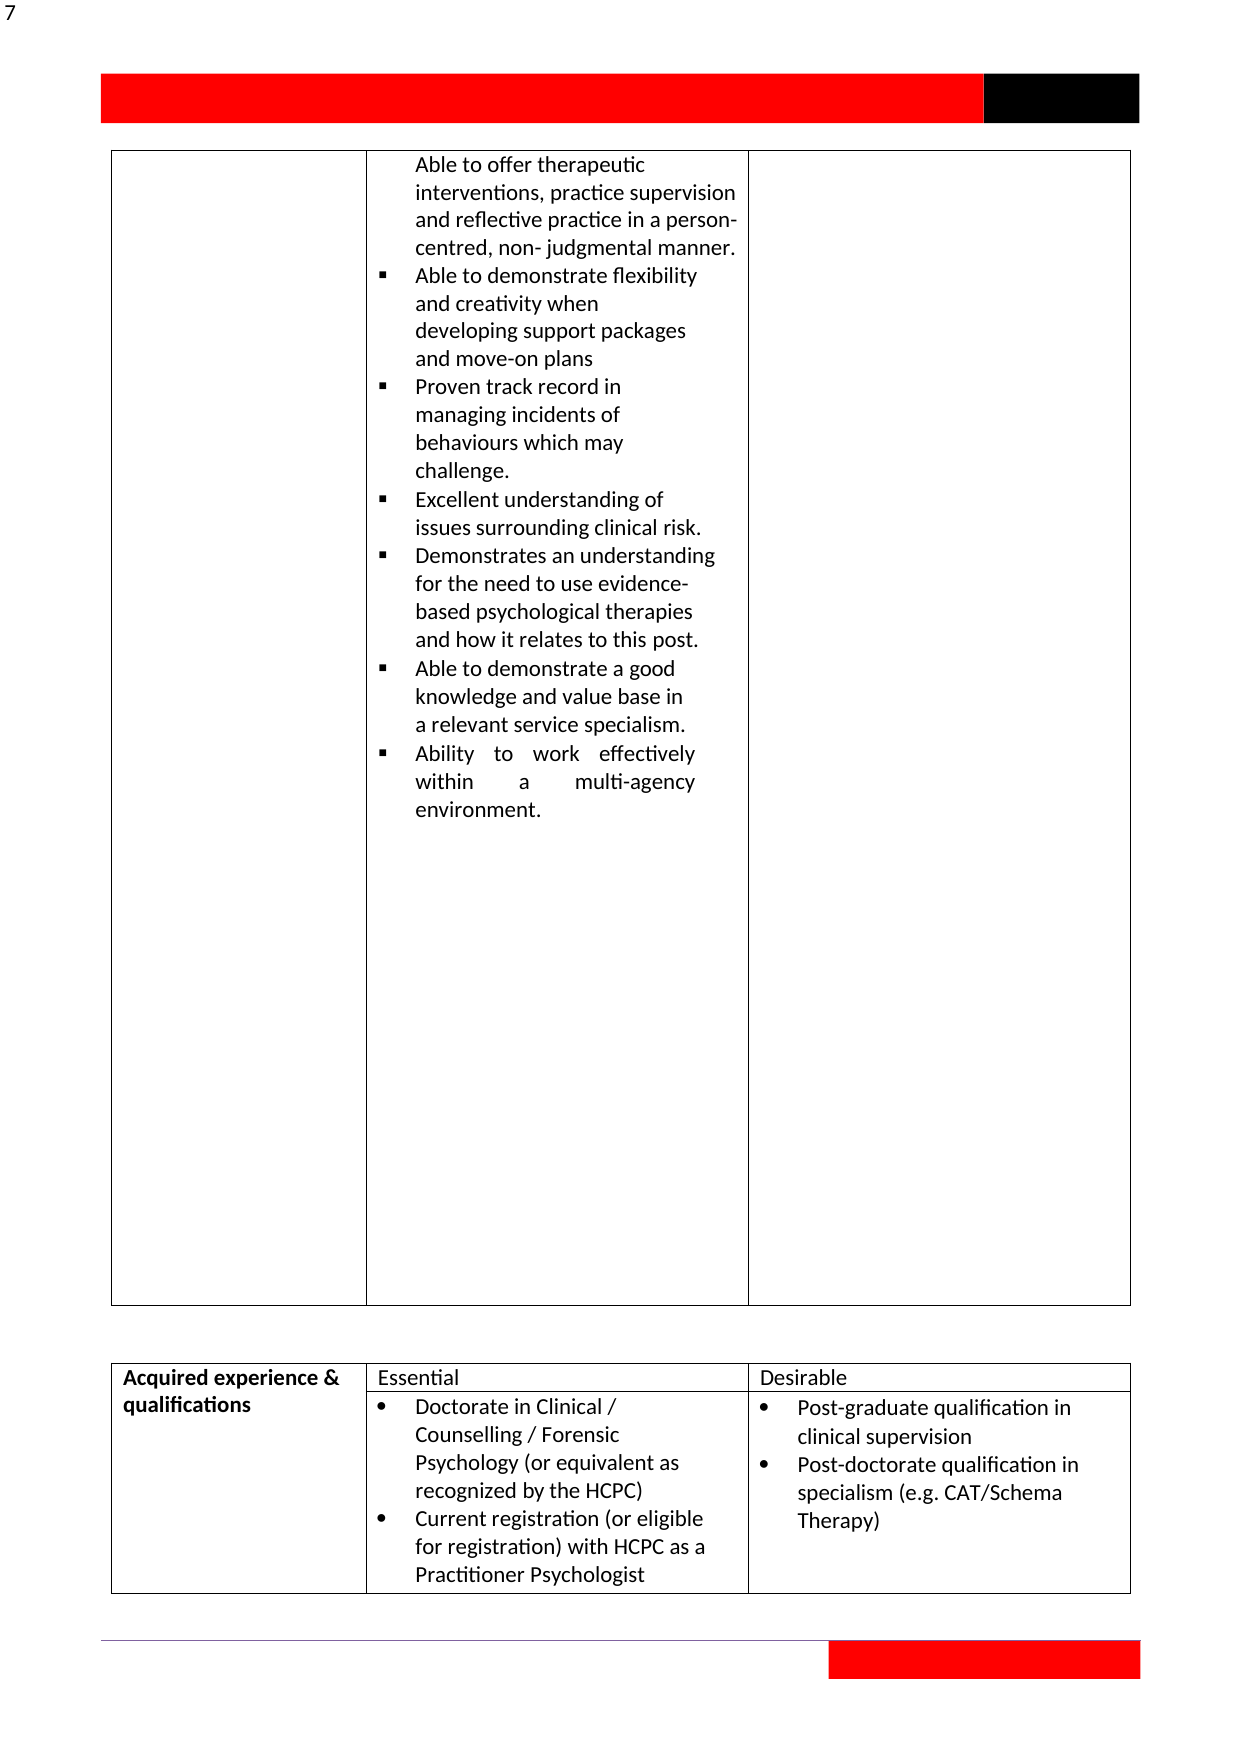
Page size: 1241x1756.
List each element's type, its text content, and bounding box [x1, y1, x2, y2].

table_cell Post-graduate qualification in clinical supervision Post-doctorate qualification in specialism (e.g. CAT/Schema Therapy) [749, 1392, 1130, 1593]
table_header Able to offer therapeutic interventions, practice supervision and reflective practice in a person- centred, non- judgmental manner. Able to demonstrate flexibility and creativity when developing support packages and move-on plans Proven track record in managing incidents of behaviours which may challenge. Excellent understanding of issues surrounding clinical risk. Demonstrates an understanding for the need to use evidence- based psychological therapies and how it relates to this post. Able to demonstrate a good knowledge and value base in a relevant service specialism. Ability to work effectively within a multi-agency environment. [367, 151, 748, 1305]
table_header [749, 151, 1130, 1305]
table_header Acquired experience & qualifications [112, 1364, 366, 1593]
table_header Essential [367, 1364, 748, 1391]
table_cell Doctorate in Clinical / Counselling / Forensic Psychology (or equivalent as recognized by the HCPC) Current registration (or eligible for registration) with HCPC as a Practitioner Psychologist [367, 1392, 748, 1593]
table_header [112, 151, 366, 1305]
table_header Desirable [749, 1364, 1130, 1391]
